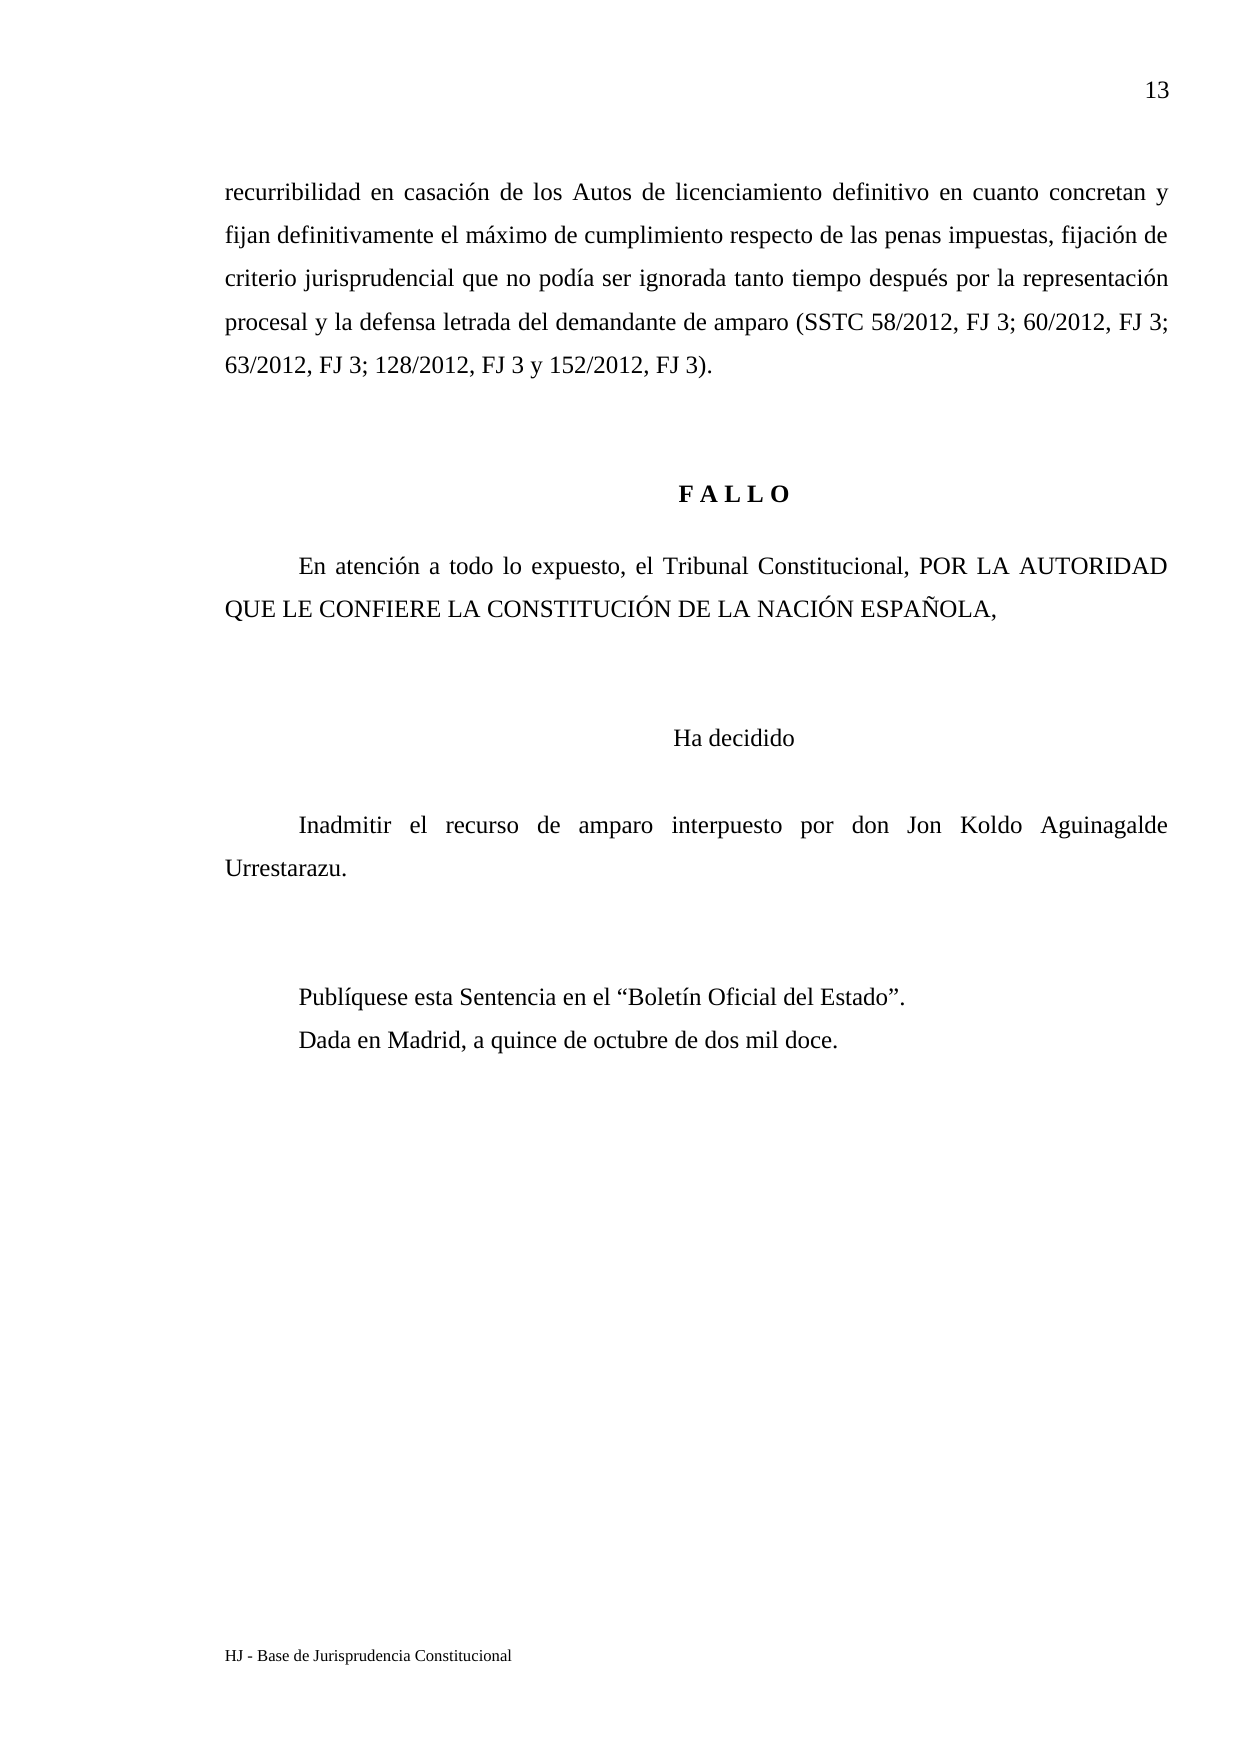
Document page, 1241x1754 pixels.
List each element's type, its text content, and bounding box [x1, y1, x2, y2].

text Publíquese esta Sentencia en el “Boletín Oficial del Estado”. [224, 982, 1169, 1011]
text Ha decidido [224, 723, 1169, 752]
subtitle F A L L O [224, 479, 1169, 508]
text En atención a todo lo expuesto, el Tribunal Constitucional, POR LA AUTORIDAD QUE LE CONFIERE LA CONSTITUCIÓN DE LA NACIÓN ESPAÑOLA, [224, 551, 1169, 623]
text Inadmitir el recurso de amparo interpuesto por don Jon Koldo Aguinagalde Urrestarazu. [224, 810, 1169, 882]
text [224, 177, 1169, 378]
text Dada en Madrid, a quince de octubre de dos mil doce. [224, 1025, 1169, 1054]
